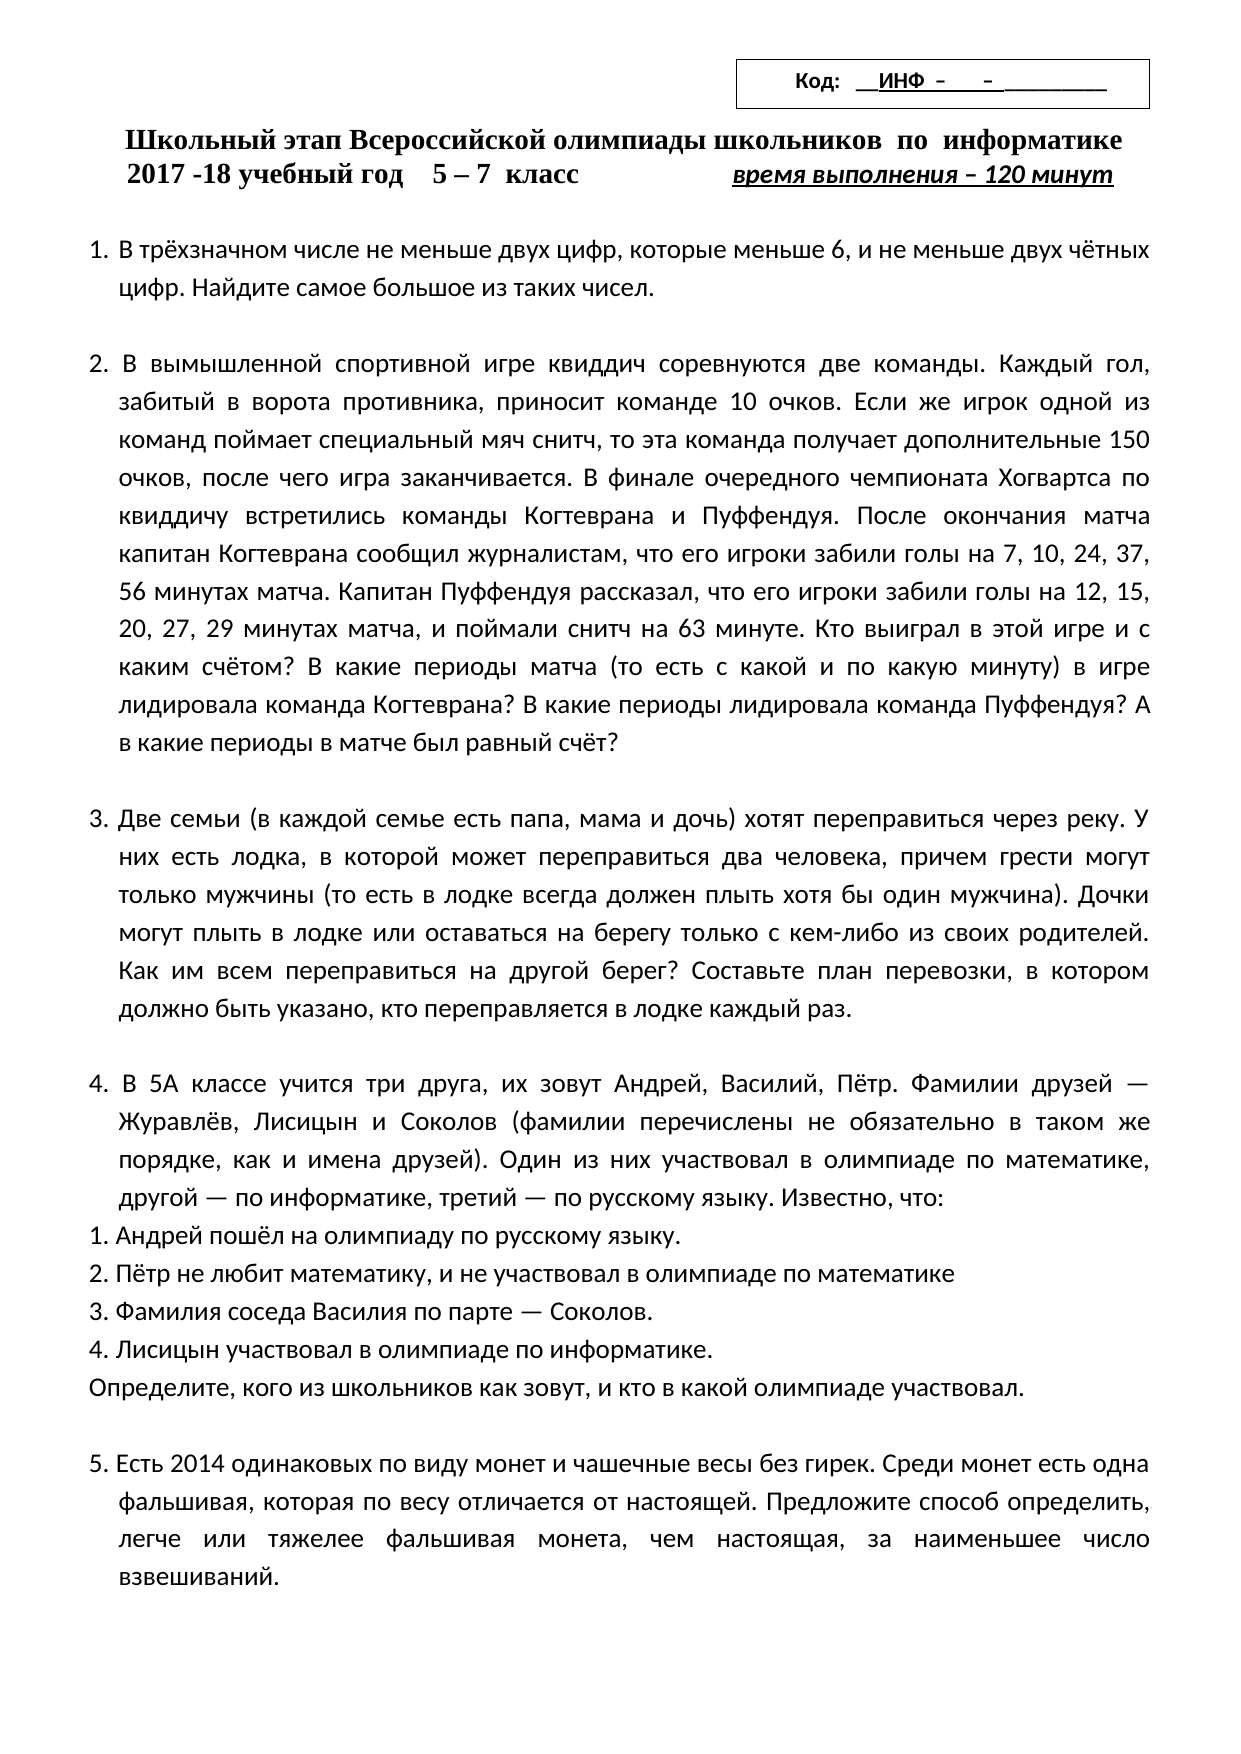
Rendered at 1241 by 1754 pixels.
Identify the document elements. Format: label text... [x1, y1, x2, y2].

text 2. В вымышленной спортивной игре квиддич соревнуются две команды. Каждый гол, забитый в ворота противника, приносит команде 10 очков. Если же игрок одной из команд поймает специальный мяч снитч, то эта команда получает дополнительные 150 очков, после чего игра заканчивается. В финале очередного чемпионата Хогвартса по квиддичу встретились команды Когтеврана и Пуффендуя. После окончания матча капитан Когтеврана сообщил журналистам, что его игроки забили голы на 7, 10, 24, 37, 56 минутах матча. Капитан Пуффендуя рассказал, что его игроки забили голы на 12, 15, 20, 27, 29 минутах матча, и поймали снитч на 63 минуте. Кто выиграл в этой игре и с каким счётом? В какие периоды матча (то есть с какой и по какую минуту) в игре лидировала команда Когтеврана? В какие периоды лидировала команда Пуффендуя? А в какие периоды в матче был равный счёт? [89, 346, 1152, 758]
text 2. Пётр не любит математику, и не участвовал в олимпиаде по математике [89, 1256, 1152, 1289]
text 5. Есть 2014 одинаковых по виду монет и чашечные весы без гирек. Среди монет есть одна фальшивая, которая по весу отличается от настоящей. Предложите способ определить, легче или тяжелее фальшивая монета, чем настоящая, за наименьшее число взвешиваний. [89, 1446, 1152, 1592]
text 3. Две семьи (в каждой семье есть папа, мама и дочь) хотят переправиться через реку. У них есть лодка, в которой может переправиться два человека, причем грести могут только мужчины (то есть в лодке всегда должен плыть хотя бы один мужчина). Дочки могут плыть в лодке или оставаться на берегу только с кем-либо из своих родителей. Как им всем переправиться на другой берег? Составьте план перевозки, в котором должно быть указано, кто переправляется в лодке каждый раз. [89, 801, 1152, 1024]
text 2017 -18 учебный год 5 – 7 класс время выполнения – 120 минут [89, 156, 1152, 190]
text 4. В 5А классе учится три друга, их зовут Андрей, Василий, Пётр. Фамилии друзей — Журавлёв, Лисицын и Соколов (фамилии перечислены не обязательно в таком же порядке, как и имена друзей). Один из них участвовал в олимпиаде по математике, другой — по информатике, третий — по русскому языку. Известно, что: [89, 1067, 1152, 1213]
text 3. Фамилия соседа Василия по парте — Соколов. [89, 1294, 1152, 1327]
text 1. Андрей пошёл на олимпиаду по русскому языку. [89, 1218, 1152, 1251]
text Определите, кого из школьников как зовут, и кто в какой олимпиаде участвовал. [89, 1370, 1152, 1403]
list В трёхзначном числе не меньше двух цифр, которые меньше 6, и не меньше двух чётных цифр. Найдите самое большое из таких чисел. [89, 232, 1152, 303]
text 4. Лисицын участвовал в олимпиаде по информатике. [89, 1332, 1152, 1365]
text Школьный этап Всероссийской олимпиады школьников по информатике [89, 122, 1152, 156]
